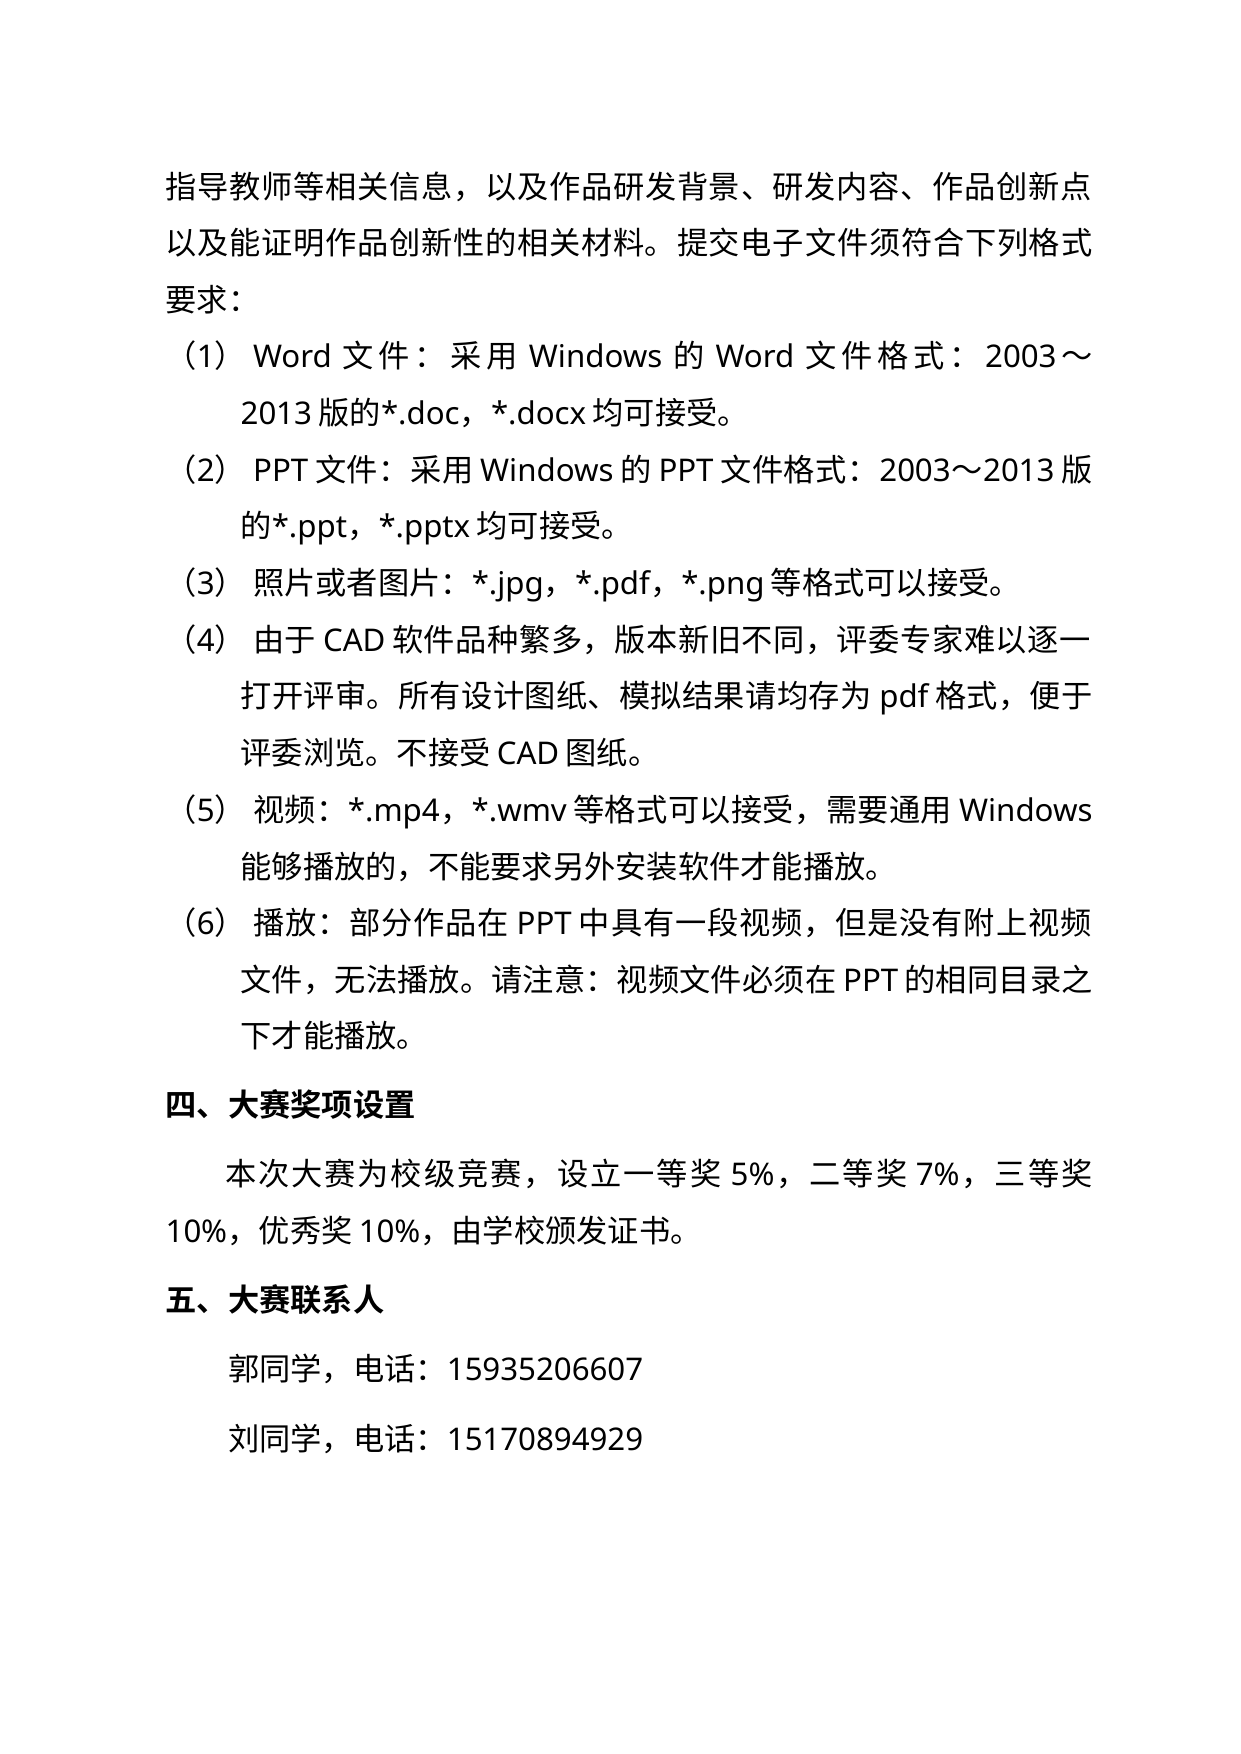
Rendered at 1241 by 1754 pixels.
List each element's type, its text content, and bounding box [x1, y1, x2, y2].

text 刘同学，电话：15170894929 [165, 1414, 1092, 1459]
list 照片或者图片：*.jpg，*.pdf，*.png等格式可以接受。 [165, 558, 1092, 604]
list 播放：部分作品在PPT中具有一段视频，但是没有附上视频文件，无法播放。请注意：视频文件必须在PPT的相同目录之下才能播放。 [165, 898, 1092, 1057]
list Word文件：采用Windows的Word文件格式：2003～2013版的*.doc，*.docx均可接受。 [165, 331, 1092, 433]
text 郭同学，电话：15935206607 [165, 1344, 1092, 1390]
list 由于CAD软件品种繁多，版本新旧不同，评委专家难以逐一打开评审。所有设计图纸、模拟结果请均存为pdf格式，便于评委浏览。不接受CAD图纸。 [165, 615, 1092, 774]
text 本次大赛为校级竞赛，设立一等奖5%，二等奖7%，三等奖10%，优秀奖10%，由学校颁发证书。 [165, 1149, 1092, 1252]
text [165, 162, 1092, 320]
list PPT文件：采用Windows的PPT文件格式：2003～2013版的*.ppt，*.pptx均可接受。 [165, 445, 1092, 547]
text 五、大赛联系人 [165, 1275, 1092, 1321]
list 视频：*.mp4，*.wmv等格式可以接受，需要通用Windows能够播放的，不能要求另外安装软件才能播放。 [165, 785, 1092, 887]
text 四、大赛奖项设置 [165, 1081, 1092, 1126]
